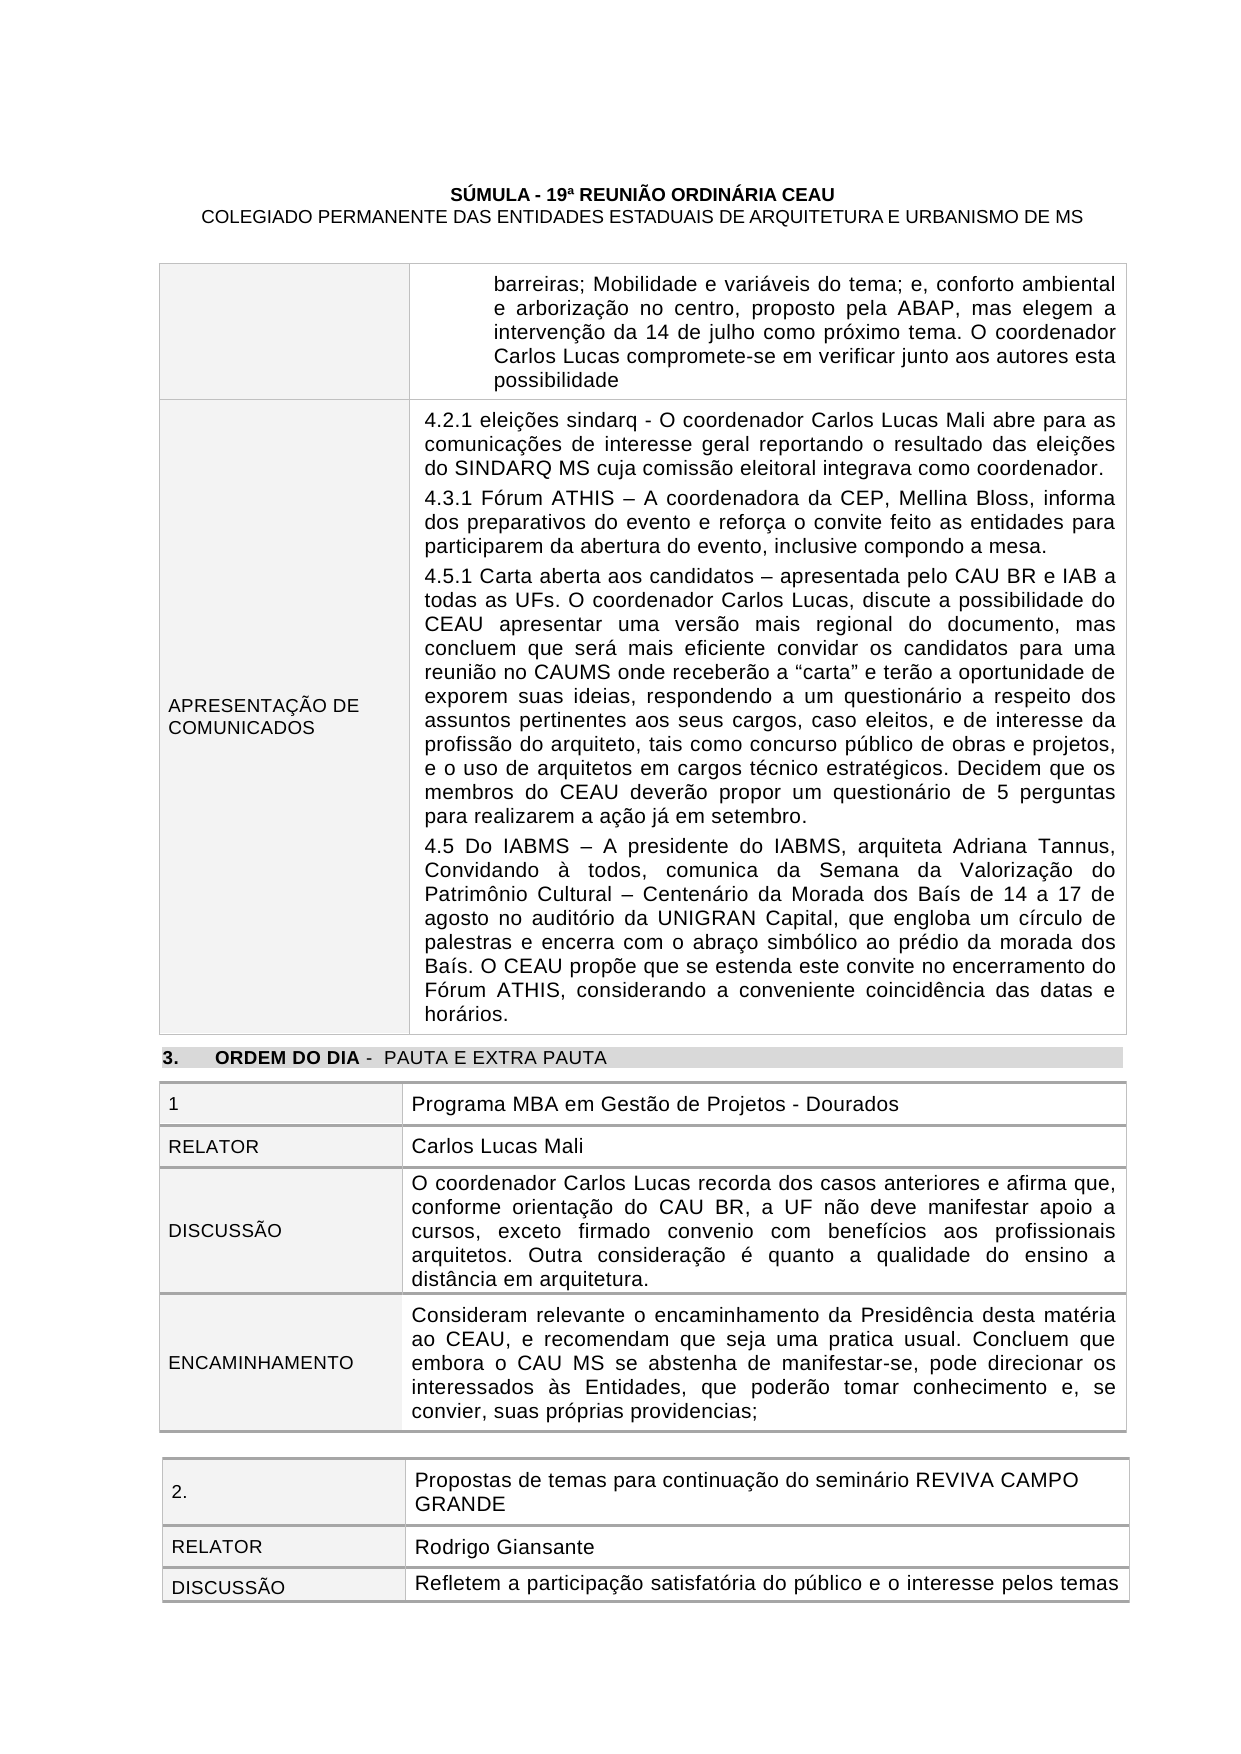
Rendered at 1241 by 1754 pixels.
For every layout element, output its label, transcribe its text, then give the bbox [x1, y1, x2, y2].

table_header Programa MBA em Gestão de Projetos - Dourados [403, 1084, 1126, 1123]
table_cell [406, 1569, 1129, 1600]
table_cell Carlos Lucas Mali [403, 1127, 1126, 1166]
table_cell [160, 264, 409, 399]
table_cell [410, 264, 1126, 399]
table_cell apresentação de comunicados [160, 400, 409, 1033]
table_cell O coordenador Carlos Lucas recorda dos casos anteriores e afirma que, conforme orientação do CAU BR, a UF não deve manifestar apoio a cursos, exceto firmado convenio com benefícios aos profissionais arquitetos. Outra consideração é quanto a qualidade do ensino a distância em arquitetura. [403, 1169, 1126, 1292]
table_cell 4.2.1 eleições sindarq - O coordenador Carlos Lucas Mali abre para as comunicações de interesse geral reportando o resultado das eleições do SINDARQ MS cuja comissão eleitoral integrava como coordenador. 4.3.1 Fórum ATHIS – A coordenadora da CEP, Mellina Bloss, informa dos preparativos do evento e reforça o convite feito as entidades para participarem da abertura do evento, inclusive compondo a mesa. 4.5.1 Carta aberta aos candidatos – apresentada pelo CAU BR e IAB a todas as UFs. O coordenador Carlos Lucas, discute a possibilidade do CEAU apresentar uma versão mais regional do documento, mas concluem que será mais eficiente convidar os candidatos para uma reunião no CAUMS onde receberão a “carta” e terão a oportunidade de exporem suas ideias, respondendo a um questionário a respeito dos assuntos pertinentes aos seus cargos, caso eleitos, e de interesse da profissão do arquiteto, tais como concurso público de obras e projetos, e o uso de arquitetos em cargos técnico estratégicos. Decidem que os membros do CEAU deverão propor um questionário de 5 perguntas para realizarem a ação já em setembro. 4.5 Do IABMS – A presidente do IABMS, arquiteta Adriana Tannus, Convidando à todos, comunica da Semana da Valorização do Patrimônio Cultural – Centenário da Morada dos Baís de 14 a 17 de agosto no auditório da UNIGRAN Capital, que engloba um círculo de palestras e encerra com o abraço simbólico ao prédio da morada dos Baís. O CEAU propõe que se estenda este convite no encerramento do Fórum ATHIS, considerando a conveniente coincidência das datas e horários. [410, 400, 1126, 1033]
table_header 2. [163, 1460, 405, 1524]
table_cell DISCUSSÃO [160, 1169, 402, 1292]
table_header Propostas de temas para continuação do seminário REVIVA CAMPO GRANDE [406, 1460, 1129, 1524]
table_cell ENCAMINHAMENTO [160, 1295, 402, 1430]
table_cell DISCUSSÃO [163, 1569, 405, 1600]
table_header 1 [160, 1084, 402, 1123]
table_cell Rodrigo Giansante [406, 1527, 1129, 1566]
table_cell Relator [163, 1527, 405, 1566]
table_cell relator [160, 1127, 402, 1166]
table_cell Consideram relevante o encaminhamento da Presidência desta matéria ao CEAU, e recomendam que seja uma pratica usual. Concluem que embora o CAU MS se abstenha de manifestar-se, pode direcionar os interessados às Entidades, que poderão tomar conhecimento e, se convier, suas próprias providencias; [403, 1295, 1126, 1430]
list ORDEM DO DIA - PAUTA e EXTRA PAUTA [162, 1047, 1123, 1068]
